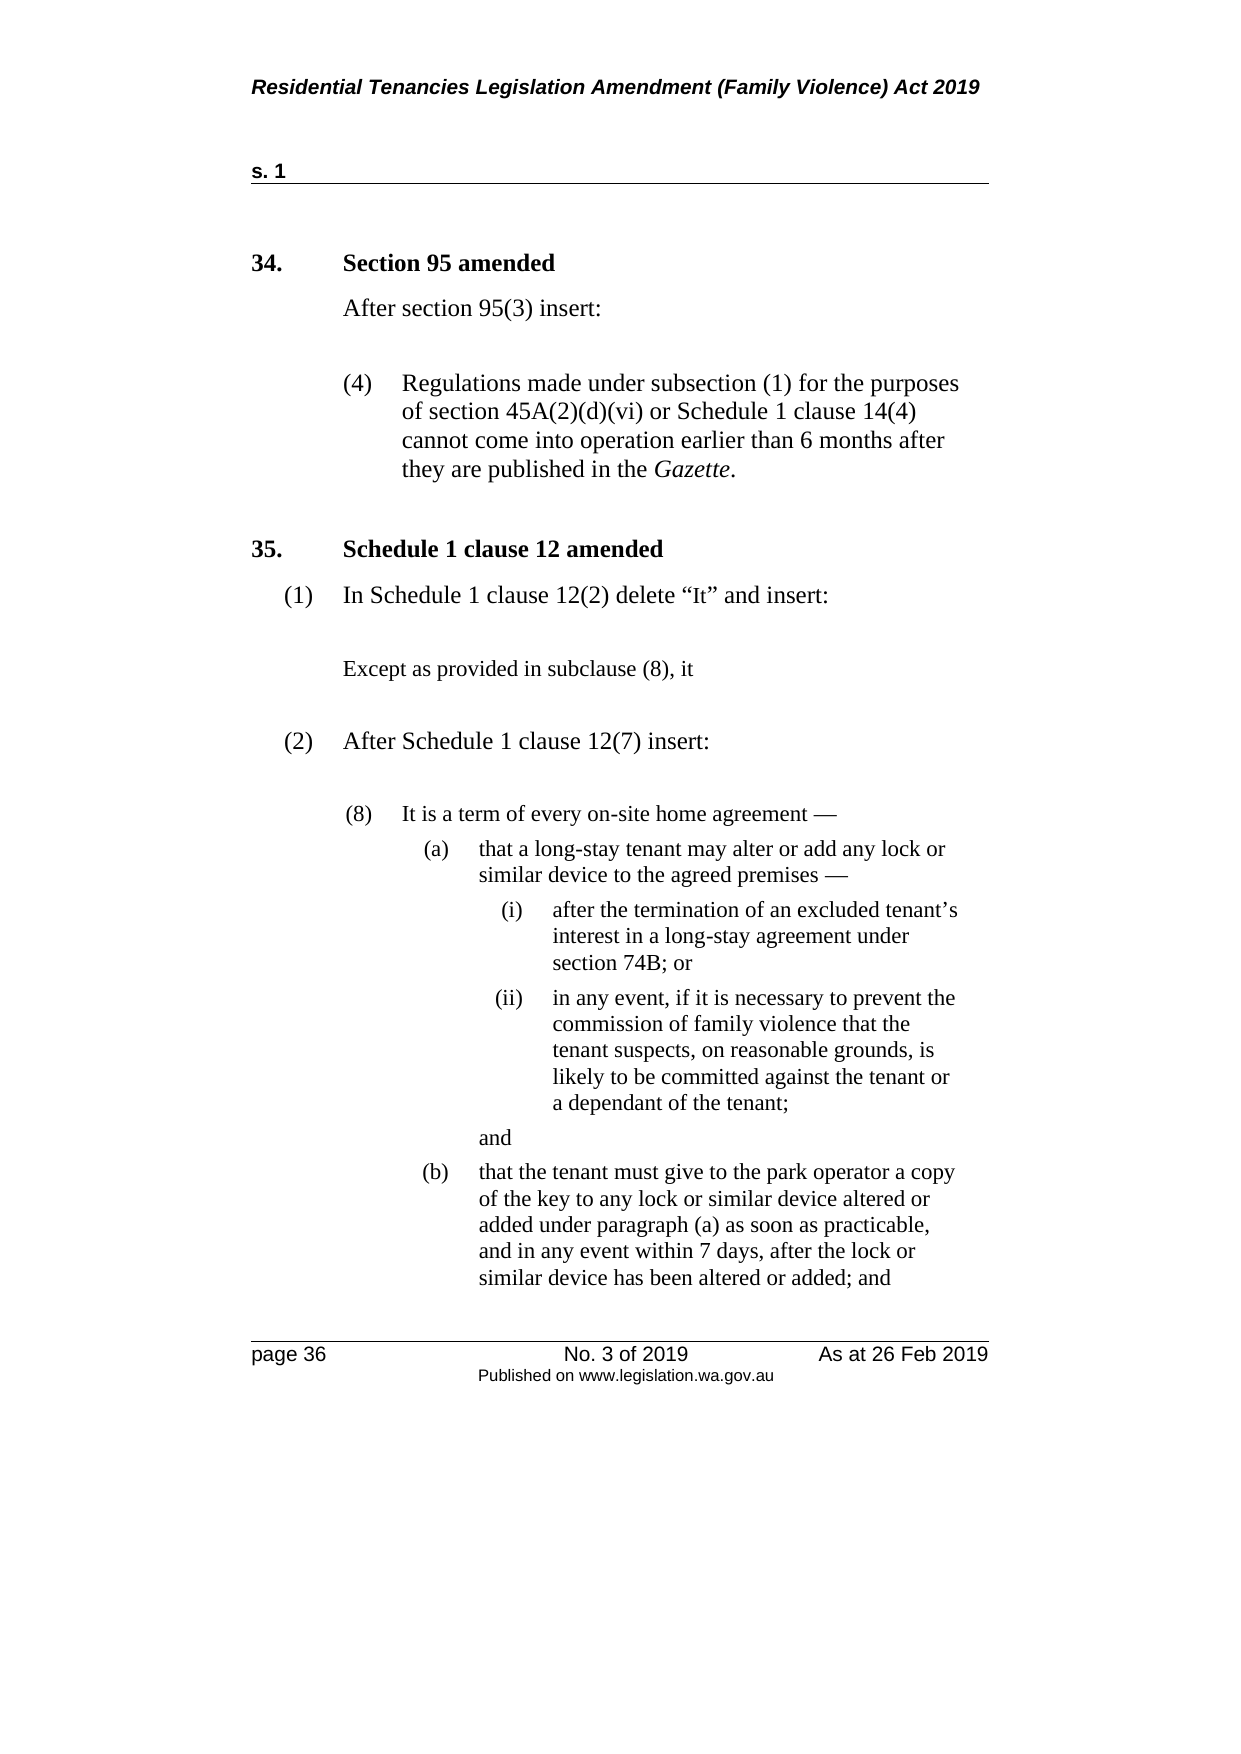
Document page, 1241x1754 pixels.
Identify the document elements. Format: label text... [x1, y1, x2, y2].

text (a) that a long-stay tenant may alter or add any lock or similar device to the agreed premises — [390, 835, 959, 888]
text After section 95(3) insert: [251, 293, 989, 322]
text (8) It is a term of every on-site home agreement — [313, 801, 959, 827]
text (2) After Schedule 1 clause 12(7) insert: [251, 726, 989, 755]
text (4) Regulations made under subsection (1) for the purposes of section 45A(2)(d)(vi) or Schedule 1 clause 14(4) cannot come into operation earlier than 6 months after they are published in the Gazette. [313, 368, 959, 483]
text (ii) in any event, if it is necessary to prevent the commission of family violence that the tenant suspects, on reasonable grounds, is likely to be committed against the tenant or a dependant of the tenant; [464, 984, 959, 1115]
text (i) after the termination of an excluded tenant’s interest in a long-stay agreement under section 74B; or [464, 896, 959, 975]
text (b) that the tenant must give to the park operator a copy of the key to any lock or similar device altered or added under paragraph (a) as soon as practicable, and in any event within 7 days, after the lock or similar device has been altered or added; and [390, 1158, 959, 1290]
subtitle 34. Section 95 amended [251, 248, 989, 277]
text and [390, 1124, 959, 1150]
text (1) In Schedule 1 clause 12(2) delete “It” and insert: [251, 580, 989, 608]
subtitle 35. Schedule 1 clause 12 amended [251, 534, 989, 563]
text Except as provided in subclause (8), it [251, 654, 989, 681]
